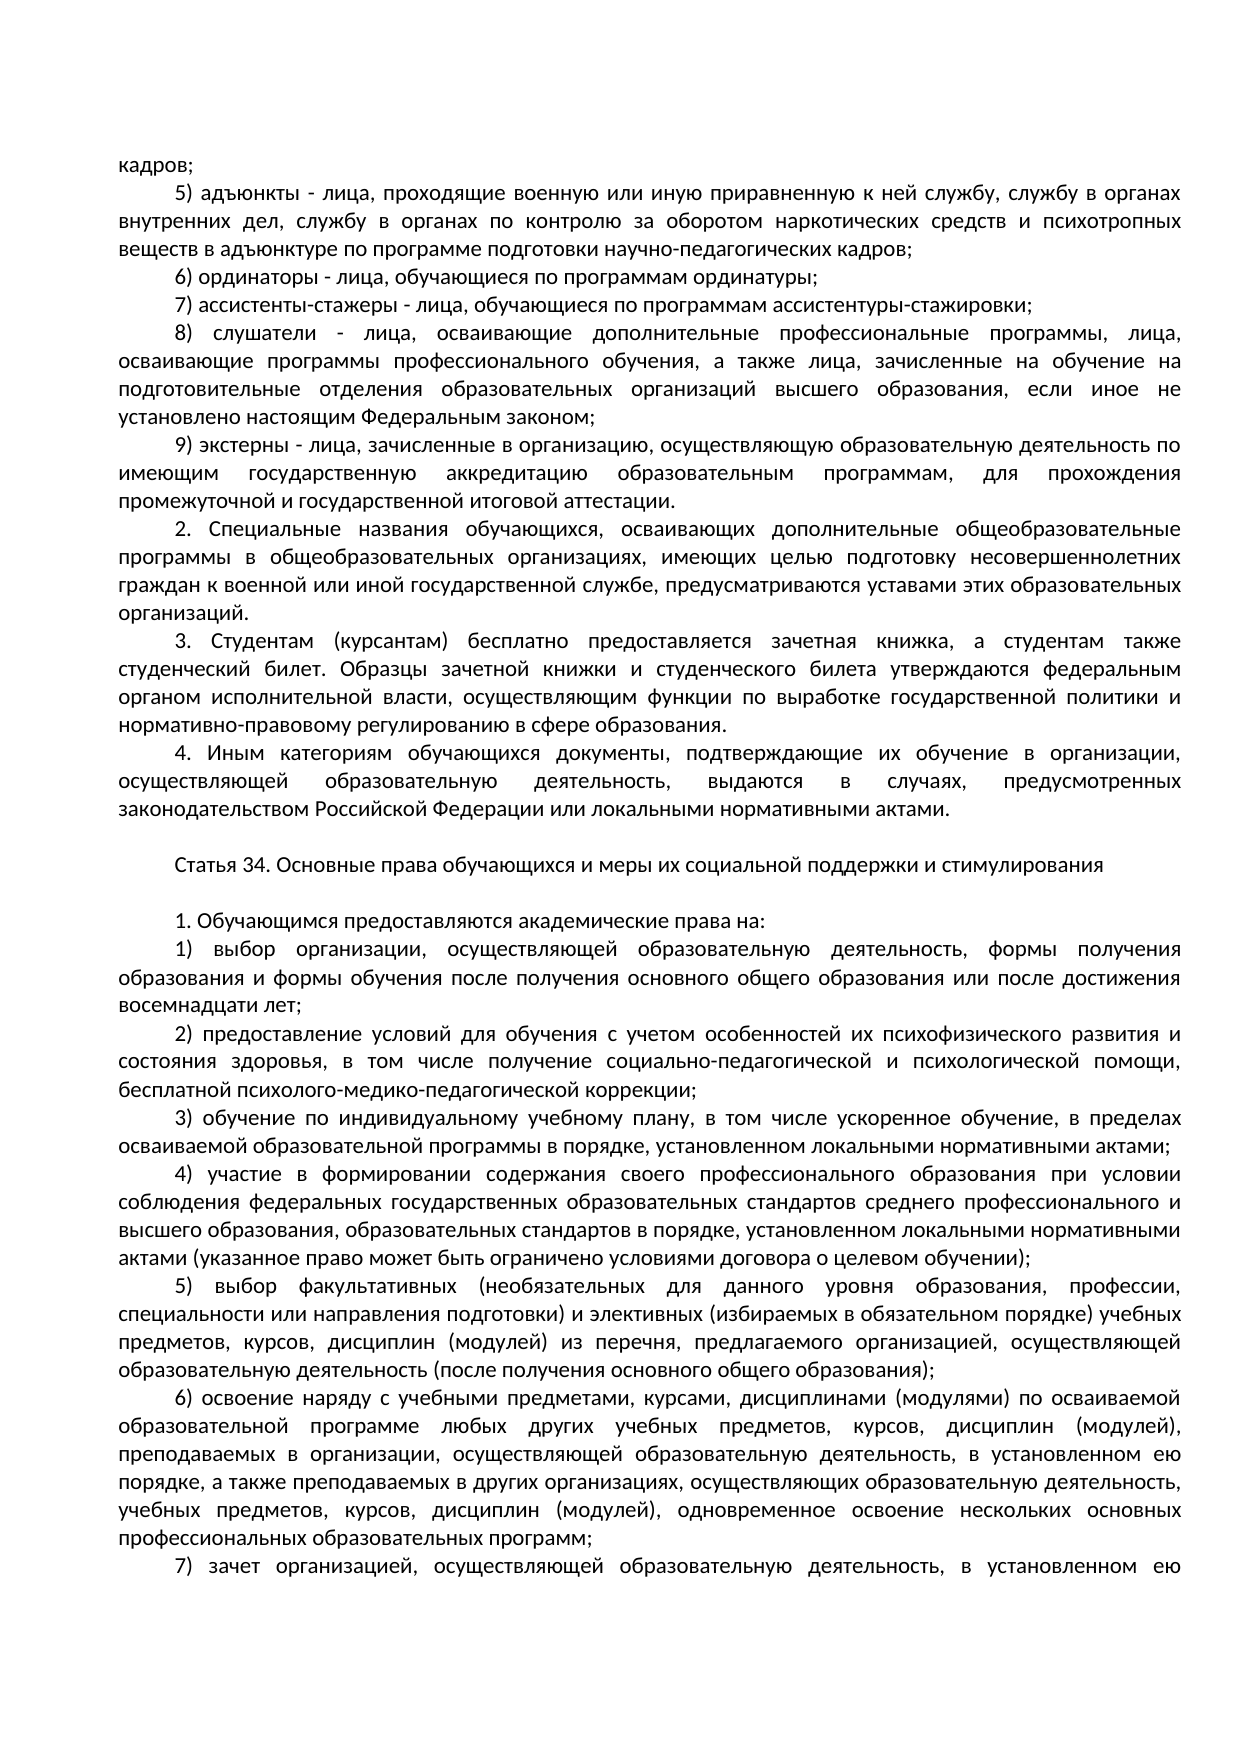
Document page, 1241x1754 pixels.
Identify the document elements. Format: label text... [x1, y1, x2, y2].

text Статья 34. Основные права обучающихся и меры их социальной поддержки и стимулирования [118, 851, 1181, 878]
text 1. Обучающимся предоставляются академические права на: [118, 907, 1181, 934]
text 6) ординаторы - лица, обучающиеся по программам ординатуры; [118, 262, 1181, 290]
text 4. Иным категориям обучающихся документы, подтверждающие их обучение в организации, осуществляющей образовательную деятельность, выдаются в случаях, предусмотренных законодательством Российской Федерации или локальными нормативными актами. [118, 738, 1181, 822]
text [118, 1551, 1181, 1579]
text 3) обучение по индивидуальному учебному плану, в том числе ускоренное обучение, в пределах осваиваемой образовательной программы в порядке, установленном локальными нормативными актами; [118, 1103, 1181, 1159]
text 9) экстерны - лица, зачисленные в организацию, осуществляющую образовательную деятельность по имеющим государственную аккредитацию образовательным программам, для прохождения промежуточной и государственной итоговой аттестации. [118, 430, 1181, 514]
text 2) предоставление условий для обучения с учетом особенностей их психофизического развития и состояния здоровья, в том числе получение социально-педагогической и психологической помощи, бесплатной психолого-медико-педагогической коррекции; [118, 1019, 1181, 1103]
text 8) слушатели - лица, осваивающие дополнительные профессиональные программы, лица, осваивающие программы профессионального обучения, а также лица, зачисленные на обучение на подготовительные отделения образовательных организаций высшего образования, если иное не установлено настоящим Федеральным законом; [118, 318, 1181, 430]
text 7) ассистенты-стажеры - лица, обучающиеся по программам ассистентуры-стажировки; [118, 290, 1181, 318]
text 1) выбор организации, осуществляющей образовательную деятельность, формы получения образования и формы обучения после получения основного общего образования или после достижения восемнадцати лет; [118, 934, 1181, 1019]
text 2. Специальные названия обучающихся, осваивающих дополнительные общеобразовательные программы в общеобразовательных организациях, имеющих целью подготовку несовершеннолетних граждан к военной или иной государственной службе, предусматриваются уставами этих образовательных организаций. [118, 514, 1181, 626]
text 4) участие в формировании содержания своего профессионального образования при условии соблюдения федеральных государственных образовательных стандартов среднего профессионального и высшего образования, образовательных стандартов в порядке, установленном локальными нормативными актами (указанное право может быть ограничено условиями договора о целевом обучении); [118, 1159, 1181, 1271]
text 6) освоение наряду с учебными предметами, курсами, дисциплинами (модулями) по осваиваемой образовательной программе любых других учебных предметов, курсов, дисциплин (модулей), преподаваемых в организации, осуществляющей образовательную деятельность, в установленном ею порядке, а также преподаваемых в других организациях, осуществляющих образовательную деятельность, учебных предметов, курсов, дисциплин (модулей), одновременное освоение нескольких основных профессиональных образовательных программ; [118, 1383, 1181, 1551]
text 5) адъюнкты - лица, проходящие военную или иную приравненную к ней службу, службу в органах внутренних дел, службу в органах по контролю за оборотом наркотических средств и психотропных веществ в адъюнктуре по программе подготовки научно-педагогических кадров; [118, 178, 1181, 262]
text 5) выбор факультативных (необязательных для данного уровня образования, профессии, специальности или направления подготовки) и элективных (избираемых в обязательном порядке) учебных предметов, курсов, дисциплин (модулей) из перечня, предлагаемого организацией, осуществляющей образовательную деятельность (после получения основного общего образования); [118, 1271, 1181, 1383]
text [118, 150, 1181, 178]
text 3. Студентам (курсантам) бесплатно предоставляется зачетная книжка, а студентам также студенческий билет. Образцы зачетной книжки и студенческого билета утверждаются федеральным органом исполнительной власти, осуществляющим функции по выработке государственной политики и нормативно-правовому регулированию в сфере образования. [118, 626, 1181, 738]
